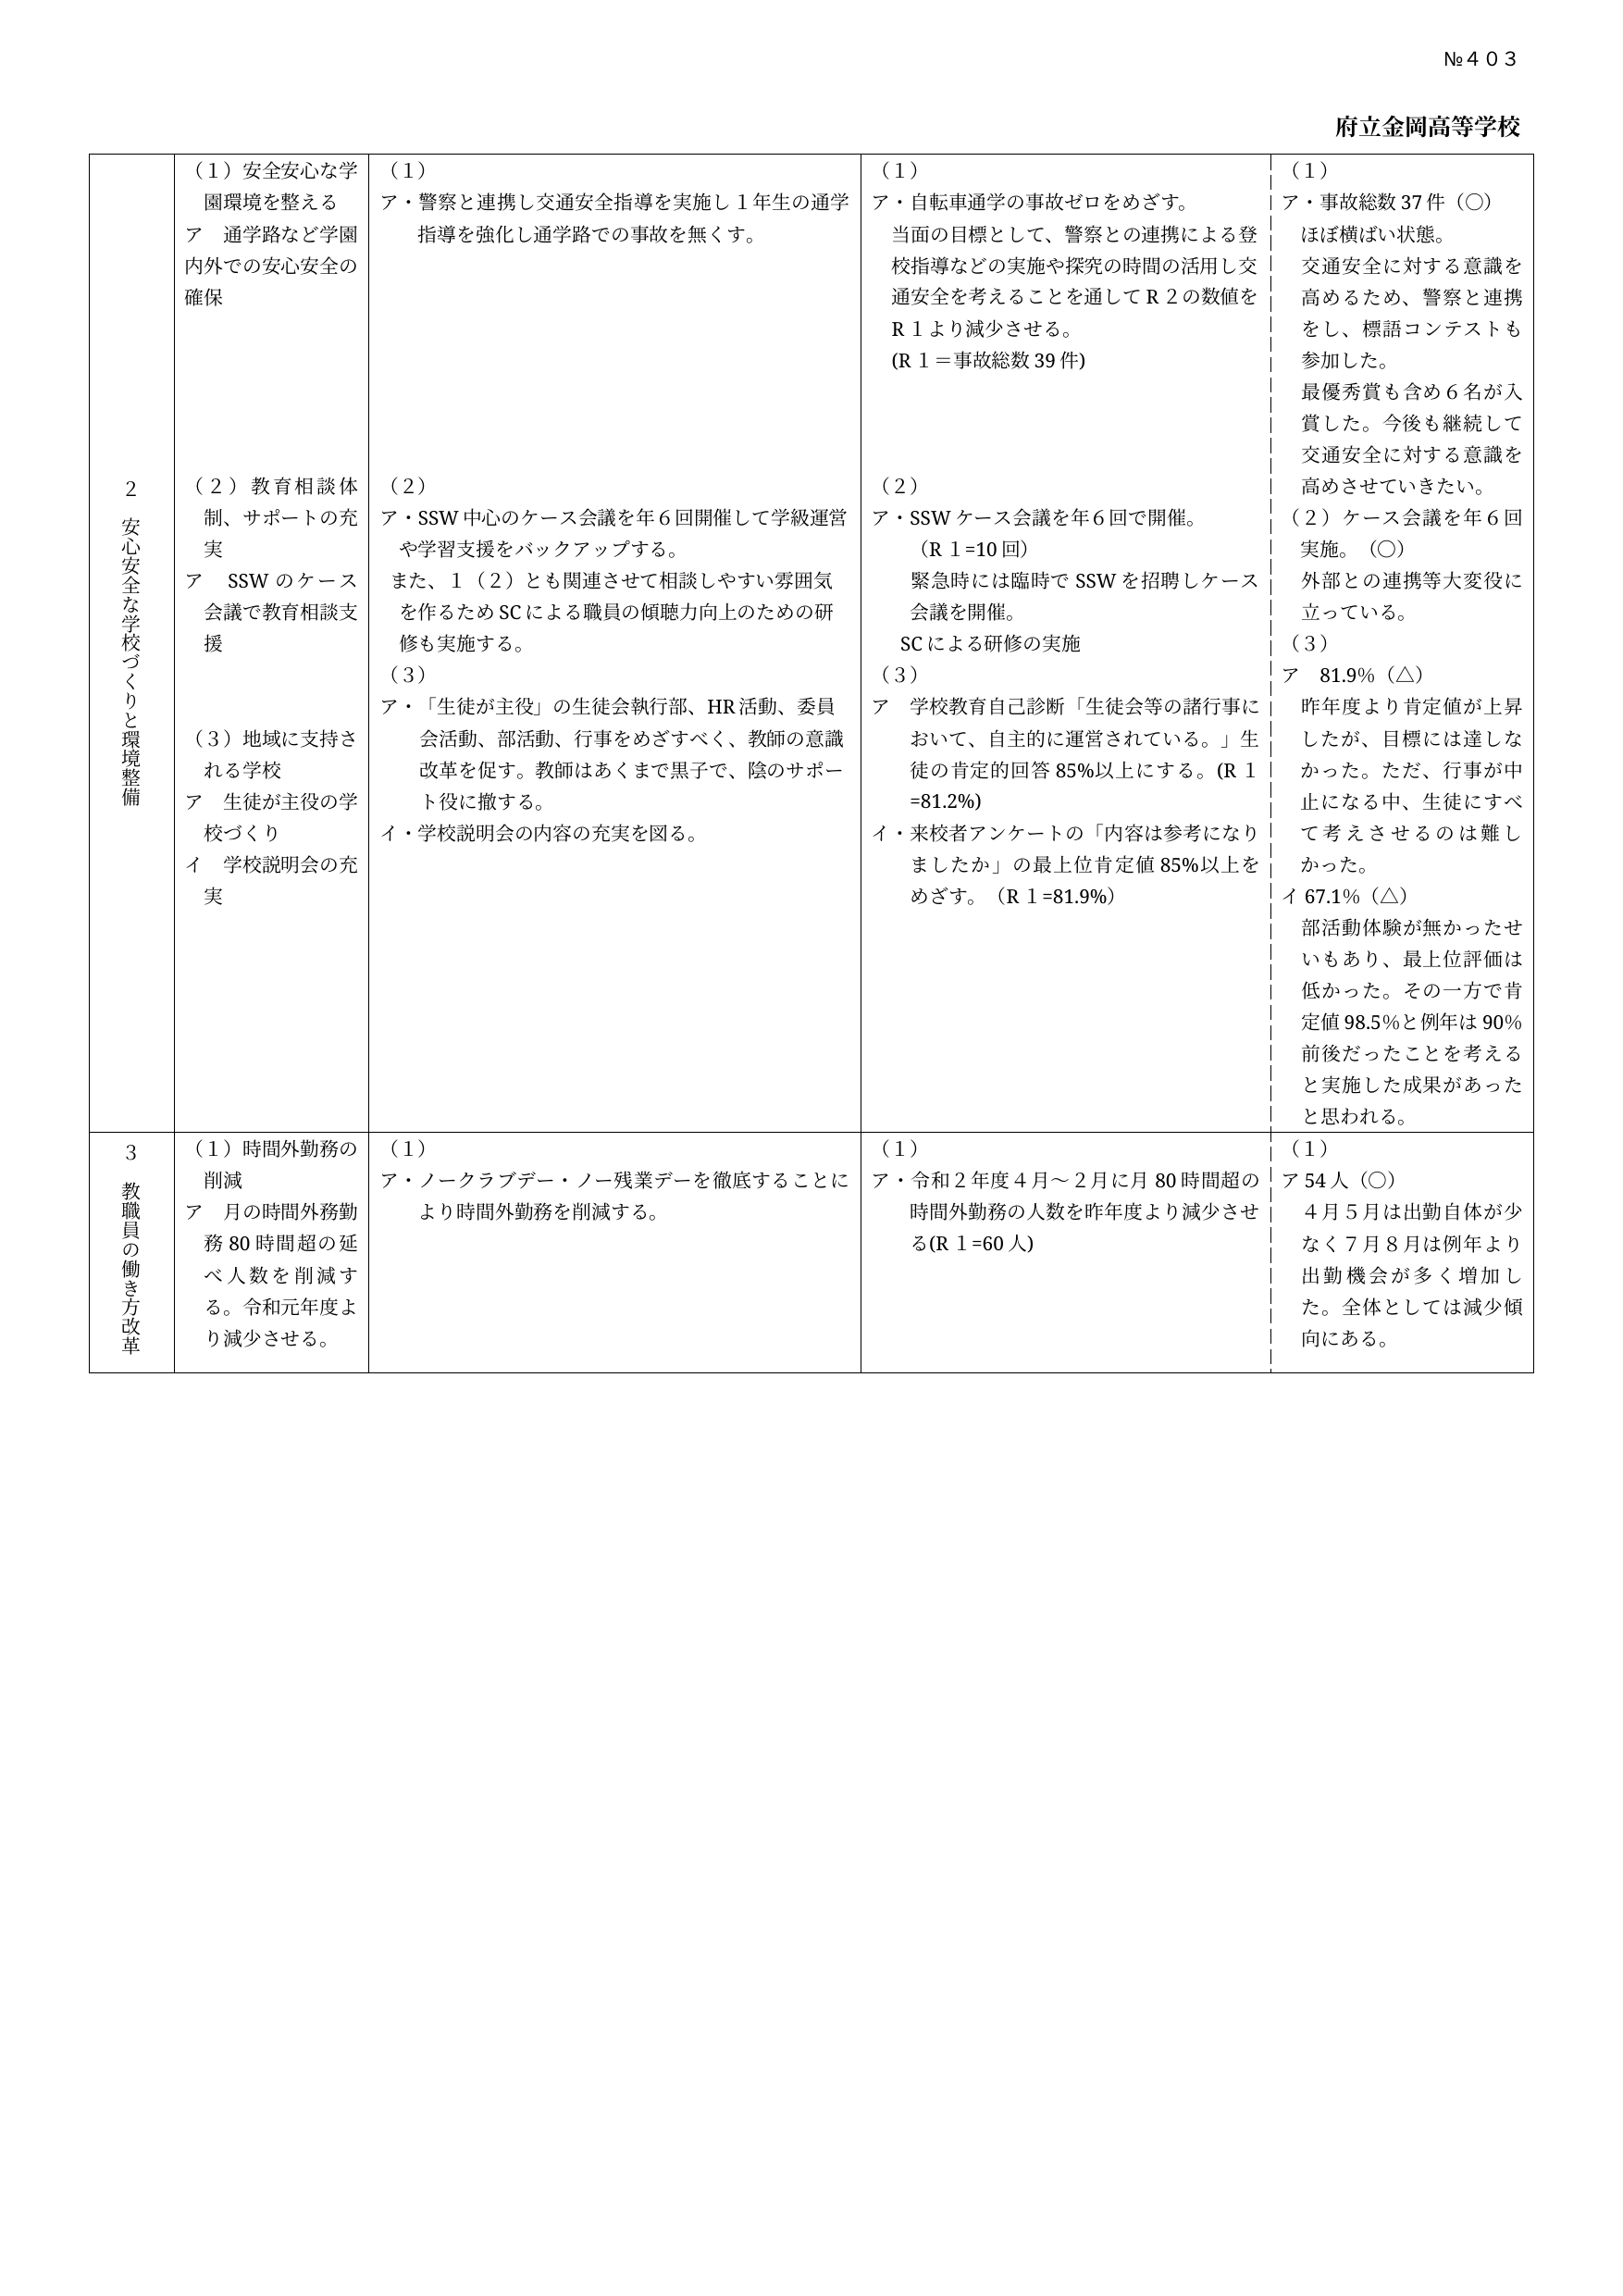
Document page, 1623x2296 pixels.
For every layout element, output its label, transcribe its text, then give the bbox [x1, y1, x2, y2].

table_cell （１） ア・警察と連携し交通安全指導を実施し１年生の通学指導を強化し通学路での事故を無くす。 （２） ア・SSW中心のケース会議を年６回開催して学級運営や学習支援をバックアップする。 また、１（２）とも関連させて相談しやすい雰囲気を作るためSCによる職員の傾聴力向上のための研修も実施する。 （３） ア・「生徒が主役」の生徒会執行部、HR活動、委員 会活動、部活動、行事をめざすべく、教師の意識改革を促す。教師はあくまで黒子で、陰のサポート役に撤する。 イ・学校説明会の内容の充実を図る。 [369, 155, 861, 1132]
table_cell （１） ア54人（○） ４月５月は出勤自体が少なく７月８月は例年より出勤機会が多く増加した。全体としては減少傾向にある。 [1270, 1133, 1533, 1372]
table_cell （１）時間外勤務の削減 ア 月の時間外務勤務80時間超の延べ人数を削減する。令和元年度より減少させる。 [175, 1133, 368, 1372]
table_cell （１） ア・自転車通学の事故ゼロをめざす。 当面の目標として、警察との連携による登 校指導などの実施や探究の時間の活用し交 通安全を考えることを通してR２の数値を R１より減少させる。 (R１＝事故総数39件) （２） ア・SSWケース会議を年６回で開催。 （R１=10回） 緊急時には臨時でSSWを招聘しケース会議を開催。 SCによる研修の実施 （３） ア 学校教育自己診断「生徒会等の諸行事において、自主的に運営されている。」生徒の肯定的回答85%以上にする。(R１=81.2%) イ・来校者アンケートの「内容は参考になりましたか」の最上位肯定値85%以上をめざす。（R１=81.9%） [861, 155, 1270, 1132]
table_cell （１）安全安心な学園環境を整える ア 通学路など学園内外での安心安全の確保 （２）教育相談体制、サポートの充実 ア SSWのケース会議で教育相談支援 （３）地域に支持される学校 ア 生徒が主役の学校づくり イ 学校説明会の充実 [175, 155, 368, 1132]
table_cell ２ 安心安全な学校づくりと環境整備 [90, 155, 174, 1132]
table_cell （１） ア・ノークラブデー・ノー残業デーを徹底することにより時間外勤務を削減する。 [369, 1133, 861, 1372]
table_cell （１） ア・令和２年度４月～２月に月80時間超の時間外勤務の人数を昨年度より減少させる(R１=60人) [861, 1133, 1270, 1372]
table_cell （１） ア・事故総数37件（○） ほぼ横ばい状態。 交通安全に対する意識を高めるため、警察と連携をし、標語コンテストも参加した。 最優秀賞も含め６名が入賞した。今後も継続して交通安全に対する意識を高めさせていきたい。 （２）ケース会議を年６回実施。（〇） 外部との連携等大変役に立っている。 （３） ア 81.9％（△） 昨年度より肯定値が上昇したが、目標には達しなかった。ただ、行事が中止になる中、生徒にすべて考えさせるのは難しかった。 イ67.1％（△） 部活動体験が無かったせいもあり、最上位評価は低かった。その一方で肯定値98.5％と例年は90％前後だったことを考えると実施した成果があったと思われる。 [1270, 155, 1533, 1132]
table_cell ３ 教職員の働き方改革 [90, 1133, 174, 1372]
